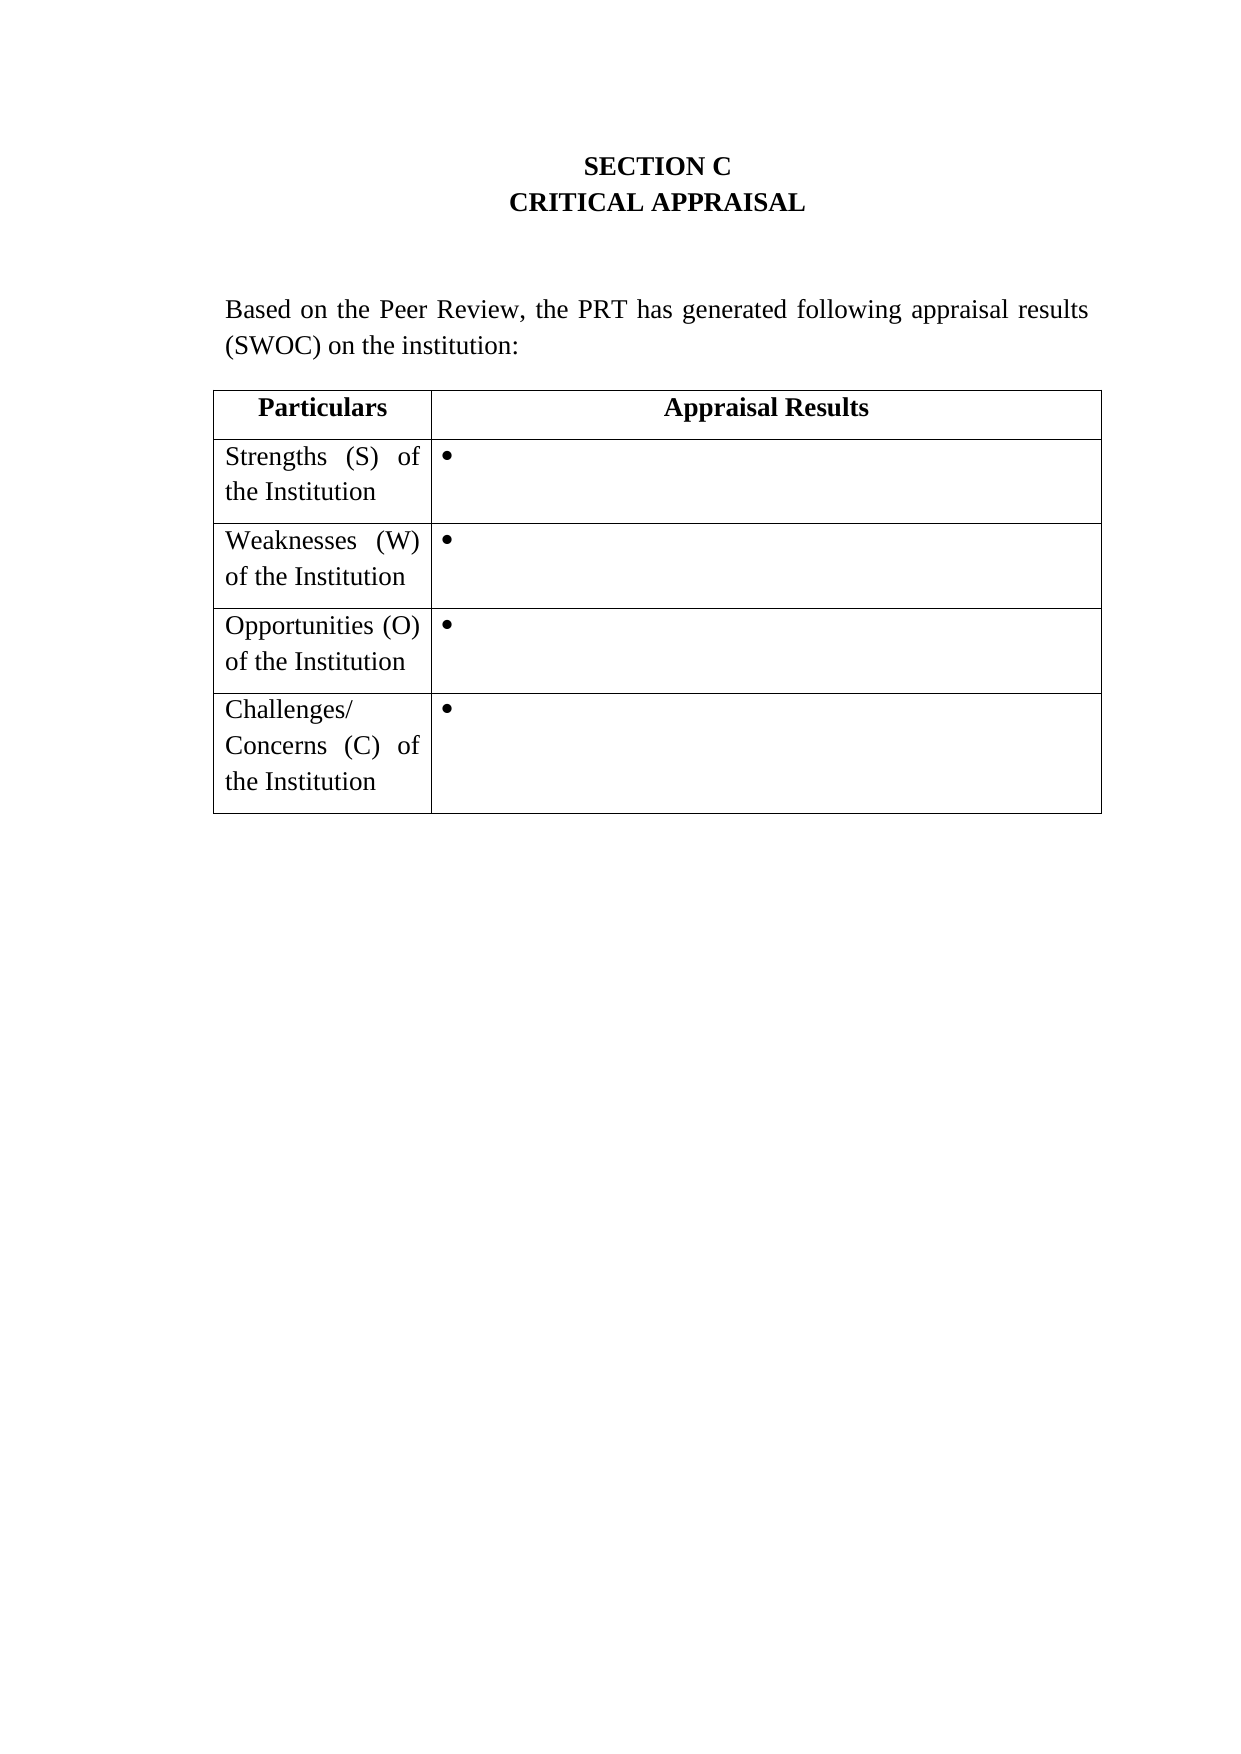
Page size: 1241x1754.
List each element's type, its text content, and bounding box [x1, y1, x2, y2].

text Based on the Peer Review, the PRT has generated following appraisal results (SWOC) on the institution: [225, 293, 1090, 360]
text CRITICAL APPRAISAL [225, 186, 1090, 217]
table_cell [432, 440, 1101, 523]
table_cell [432, 609, 1101, 693]
table_header Particulars [214, 391, 431, 438]
table_cell [432, 524, 1101, 608]
table_header Appraisal Results [432, 391, 1101, 438]
table_cell Challenges/ Concerns (C) of the Institution [214, 694, 431, 813]
table_cell Weaknesses (W) of the Institution [214, 524, 431, 608]
table_cell [432, 694, 1101, 813]
table_cell Strengths (S) of the Institution [214, 440, 431, 523]
subtitle SECTION C [225, 150, 1090, 181]
table_cell Opportunities (O) of the Institution [214, 609, 431, 693]
